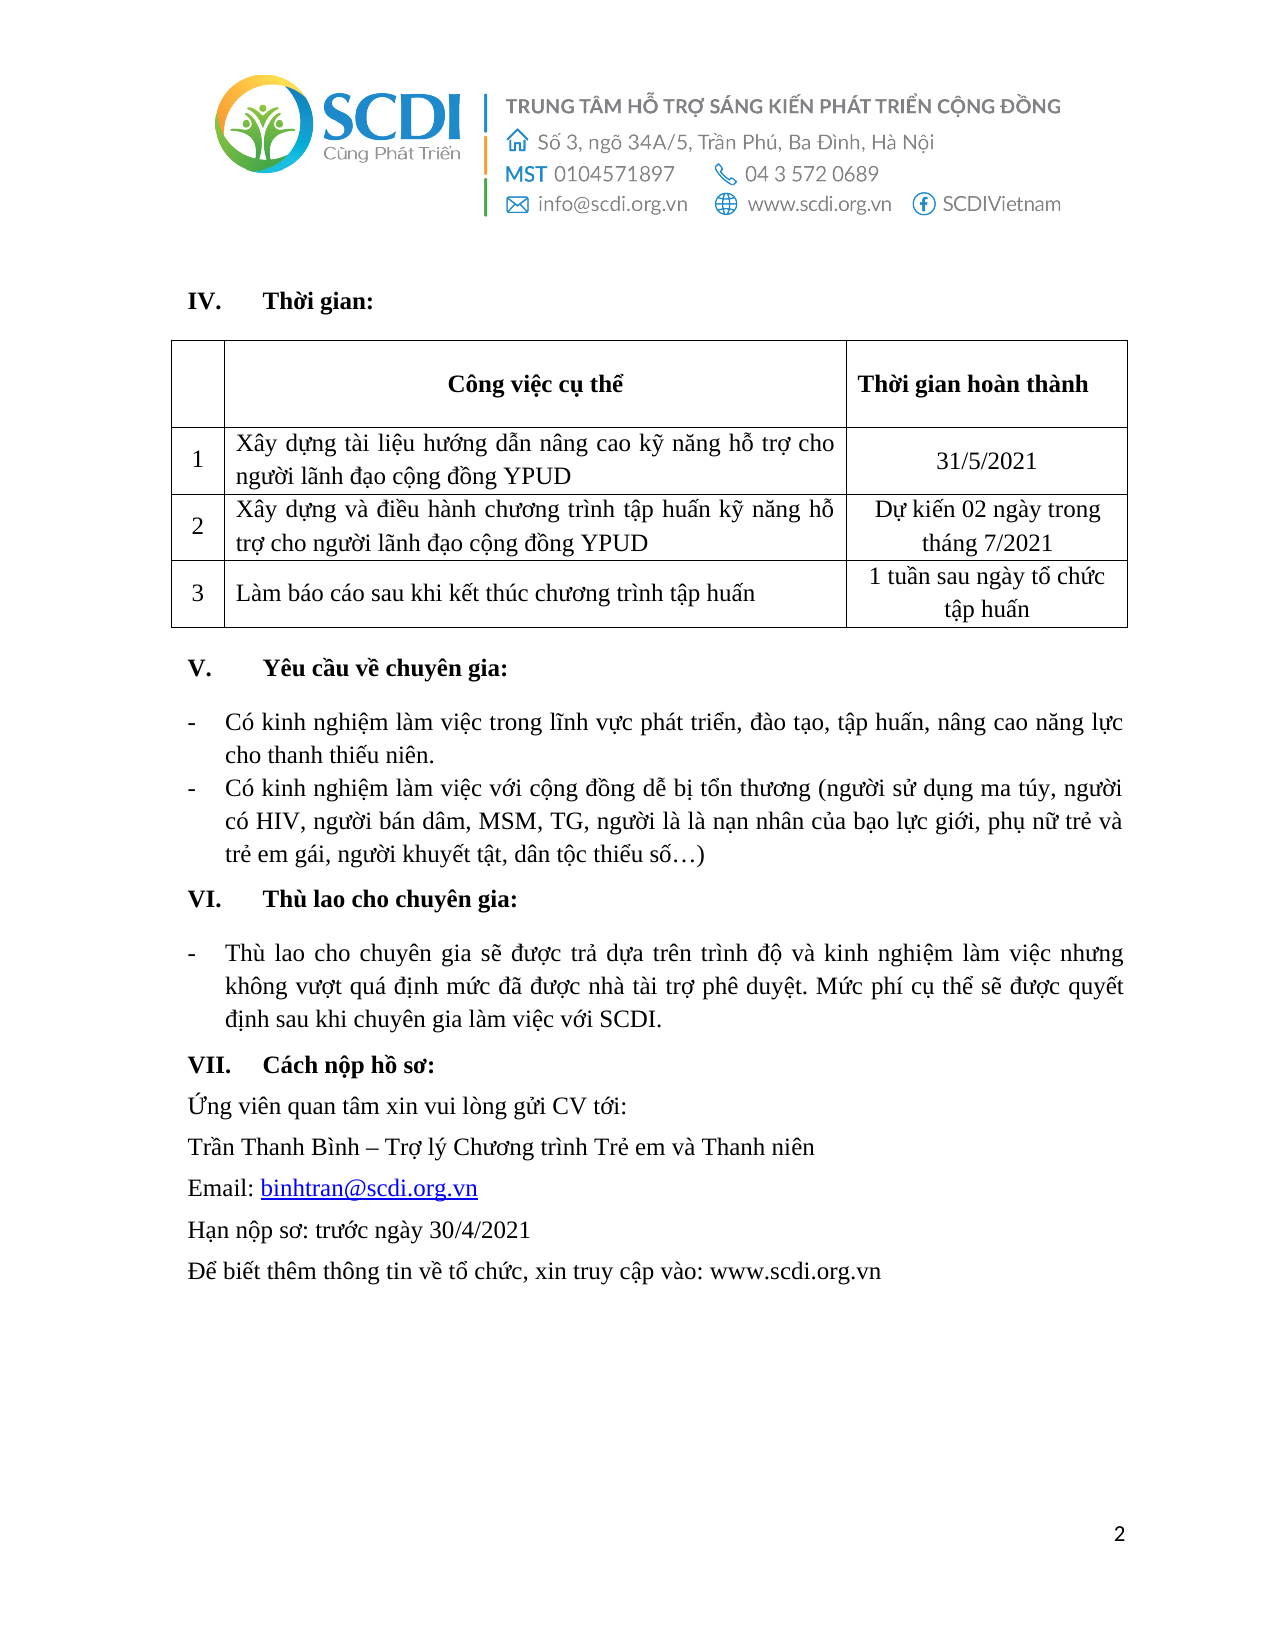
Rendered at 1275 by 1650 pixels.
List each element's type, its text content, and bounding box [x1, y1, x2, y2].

text Hạn nộp sơ: trước ngày 30/4/2021 [187, 1215, 1125, 1243]
table_cell 1 tuần sau ngày tổ chức tập huấn [847, 561, 1127, 627]
text Ứng viên quan tâm xin vui lòng gửi CV tới: [187, 1091, 1125, 1120]
list Thù lao cho chuyên gia: [187, 884, 1125, 913]
text Trần Thanh Bình – Trợ lý Chương trình Trẻ em và Thanh niên [187, 1132, 1125, 1161]
text Email: binhtran@scdi.org.vn [187, 1173, 1125, 1202]
list Có kinh nghiệm làm việc trong lĩnh vực phát triển, đào tạo, tập huấn, nâng cao năng lực cho thanh thiếu niên. [187, 707, 1125, 768]
table_header Công việc cụ thể [225, 341, 846, 427]
list Yêu cầu về chuyên gia: [187, 653, 1125, 682]
table_header [172, 341, 224, 427]
list Có kinh nghiệm làm việc với cộng đồng dễ bị tổn thương (người sử dụng ma túy, người có HIV, người bán dâm, MSM, TG, người là là nạn nhân của bạo lực giới, phụ nữ trẻ và trẻ em gái, người khuyết tật, dân tộc thiểu số…) [187, 773, 1125, 868]
picture [215, 75, 1060, 217]
list Cách nộp hồ sơ: [187, 1050, 1125, 1078]
table_cell Dự kiến 02 ngày trong tháng 7/2021 [847, 495, 1127, 560]
table_cell 31/5/2021 [847, 428, 1127, 493]
text Để biết thêm thông tin về tổ chức, xin truy cập vào: www.scdi.org.vn [187, 1256, 1125, 1285]
list Thời gian: [187, 286, 1125, 314]
table_cell 3 [172, 561, 224, 627]
list Thù lao cho chuyên gia sẽ được trả dựa trên trình độ và kinh nghiệm làm việc nhưng không vượt quá định mức đã được nhà tài trợ phê duyệt. Mức phí cụ thể sẽ được quyết định sau khi chuyên gia làm việc với SCDI. [187, 938, 1125, 1033]
table_cell 1 [172, 428, 224, 493]
table_cell Xây dựng tài liệu hướng dẫn nâng cao kỹ năng hỗ trợ cho người lãnh đạo cộng đồng YPUD [225, 428, 846, 493]
table_cell 2 [172, 495, 224, 560]
table_cell Làm báo cáo sau khi kết thúc chương trình tập huấn [225, 561, 846, 627]
table_cell Xây dựng và điều hành chương trình tập huấn kỹ năng hỗ trợ cho người lãnh đạo cộng đồng YPUD [225, 495, 846, 560]
table_header Thời gian hoàn thành [847, 341, 1127, 427]
